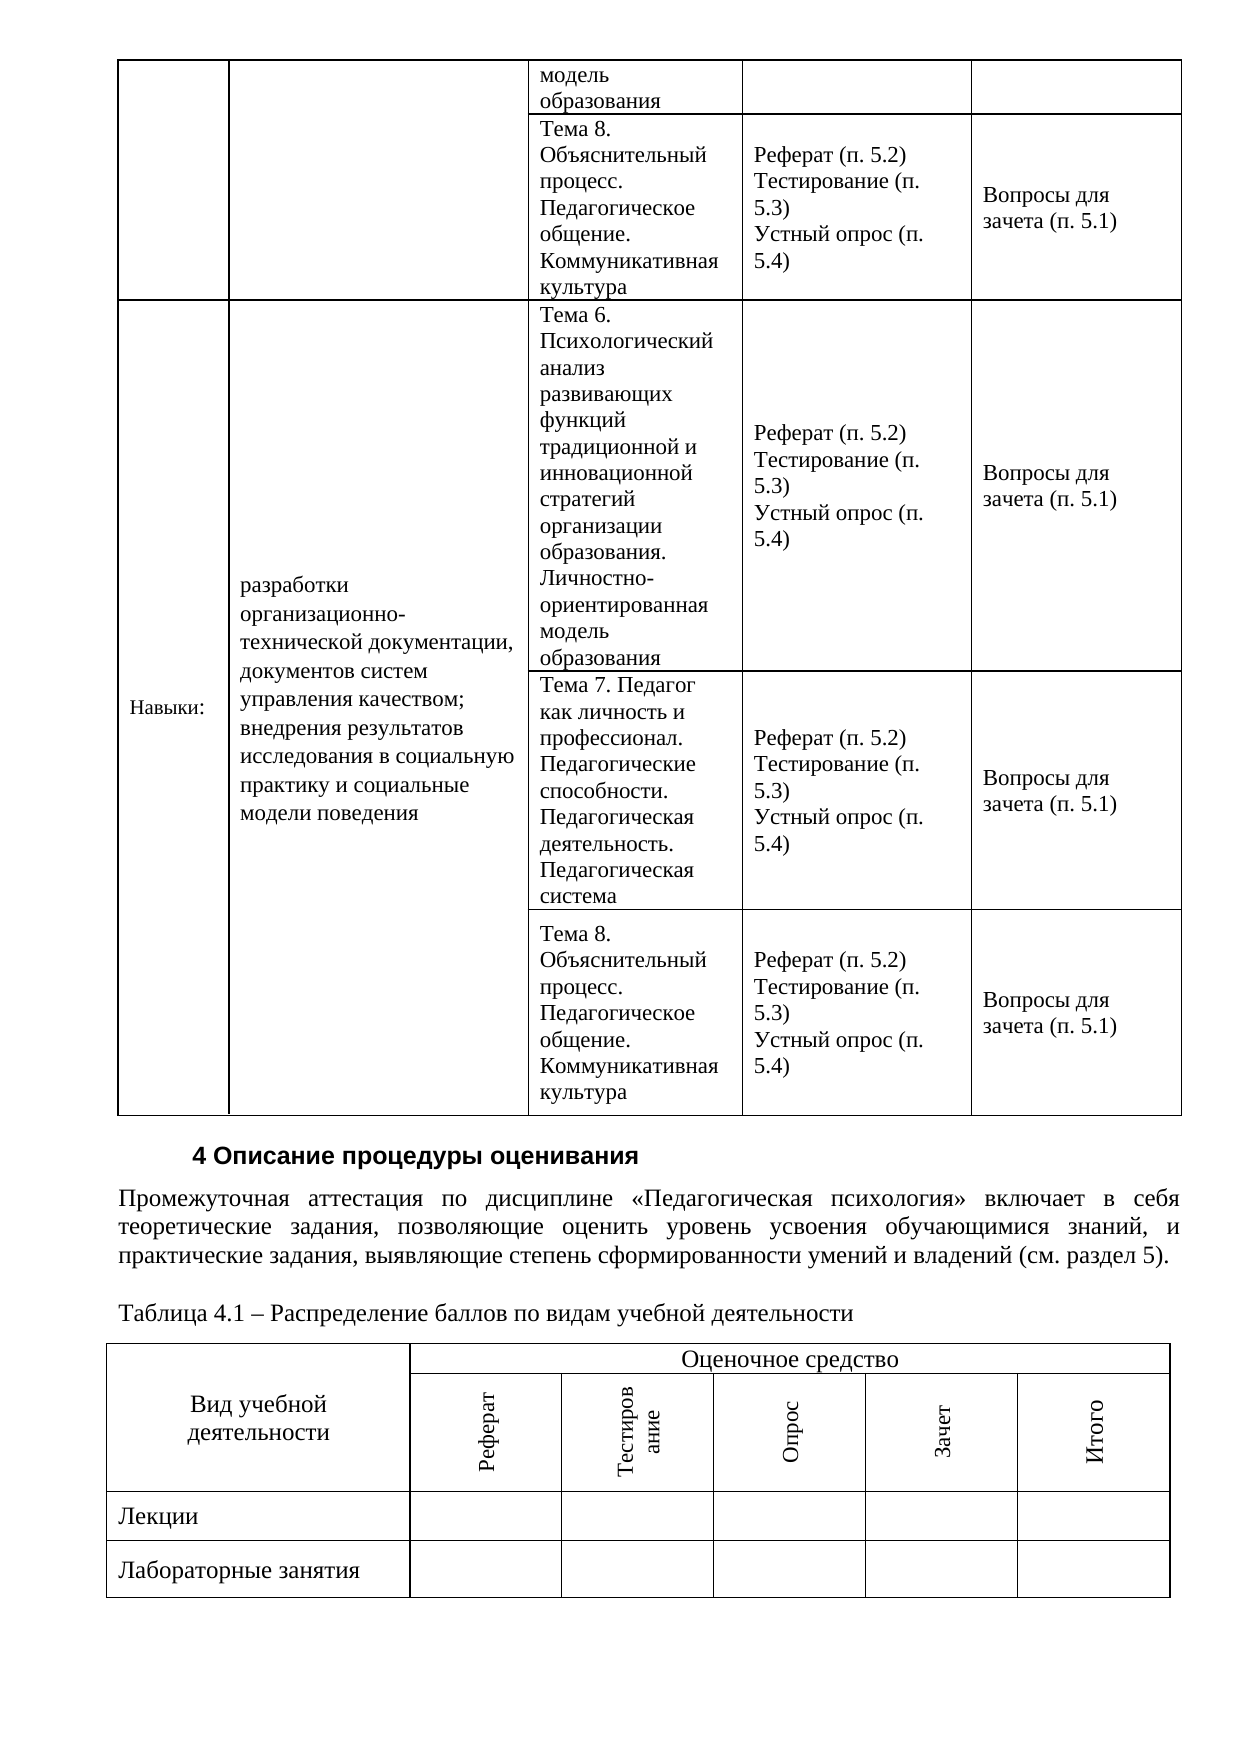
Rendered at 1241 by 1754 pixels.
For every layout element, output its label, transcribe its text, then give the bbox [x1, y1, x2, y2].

table_header Оценочное средство [411, 1344, 1169, 1373]
table_cell Тема 8. Объяснительный процесс. Педагогическое общение. Коммуникативная культура [529, 910, 742, 1115]
table_cell [1018, 1492, 1169, 1540]
table_cell Лабораторные занятия [107, 1541, 409, 1597]
table_cell [866, 1492, 1017, 1540]
text Промежуточная аттестация по дисциплине «Педагогическая психология» включает в себя теоретические задания, позволяющие оценить уровень усвоения обучающимися знаний, и практические задания, выявляющие степень сформированности умений и владений (см. раздел 5). [118, 1183, 1181, 1269]
table_cell Реферат (п. 5.2) Тестирование (п. 5.3) Устный опрос (п. 5.4) [743, 301, 971, 670]
table_cell [866, 1541, 1017, 1597]
table_cell Навыки: [119, 301, 229, 1115]
table_cell Опрос [714, 1374, 865, 1491]
table_cell Вопросы для зачета (п. 5.1) [972, 672, 1181, 909]
table_cell Итого [1018, 1374, 1169, 1491]
table_cell Тема 7. Педагог как личность и профессионал. Педагогические способности. Педагогическая деятельность. Педагогическая система [529, 672, 742, 909]
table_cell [743, 115, 971, 299]
table_cell Вопросы для зачета (п. 5.1) [972, 910, 1181, 1115]
table_cell Вопросы для зачета (п. 5.1) [972, 301, 1181, 670]
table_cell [972, 115, 1181, 299]
table_cell [714, 1541, 865, 1597]
table_cell [562, 1541, 713, 1597]
table_cell [562, 1492, 713, 1540]
text Таблица 4.1 – Распределение баллов по видам учебной деятельности [118, 1298, 1181, 1326]
table_cell Реферат (п. 5.2) Тестирование (п. 5.3) Устный опрос (п. 5.4) [743, 910, 971, 1115]
table_cell [411, 1492, 561, 1540]
table_cell [1018, 1541, 1169, 1597]
table_cell Реферат [411, 1374, 561, 1491]
table_cell [714, 1492, 865, 1540]
table_cell Тестирование [562, 1374, 713, 1491]
table_cell [411, 1541, 561, 1597]
table_cell Тема 8. Объяснительный процесс. Педагогическое общение. Коммуникативная культура [529, 115, 742, 299]
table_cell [529, 61, 742, 113]
table_header Вид учебной деятельности [107, 1344, 409, 1491]
table_cell Лекции [107, 1492, 409, 1540]
table_cell Реферат (п. 5.2) Тестирование (п. 5.3) Устный опрос (п. 5.4) [743, 672, 971, 909]
table_cell разработки организационно-технической документации, документов систем управления качеством; внедрения результатов исследования в социальную практику и социальные модели поведения [229, 301, 528, 1115]
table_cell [972, 61, 1181, 113]
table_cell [743, 61, 971, 113]
text 4 Описание процедуры оценивания [118, 1141, 1181, 1170]
table_cell Зачет [866, 1374, 1017, 1491]
